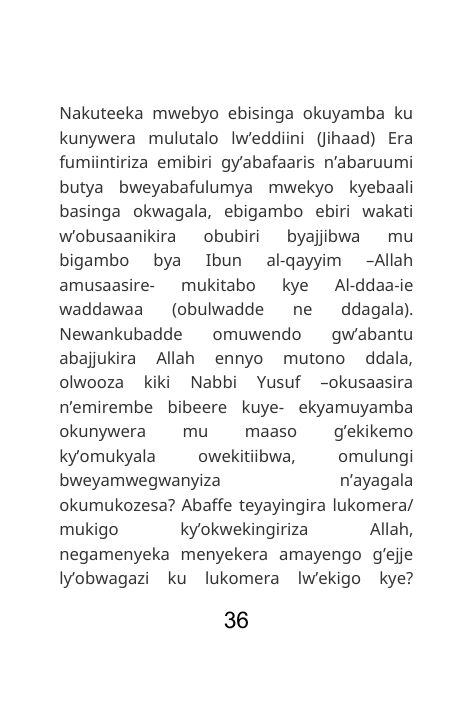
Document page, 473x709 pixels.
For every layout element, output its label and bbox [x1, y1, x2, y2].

text [59, 102, 413, 590]
